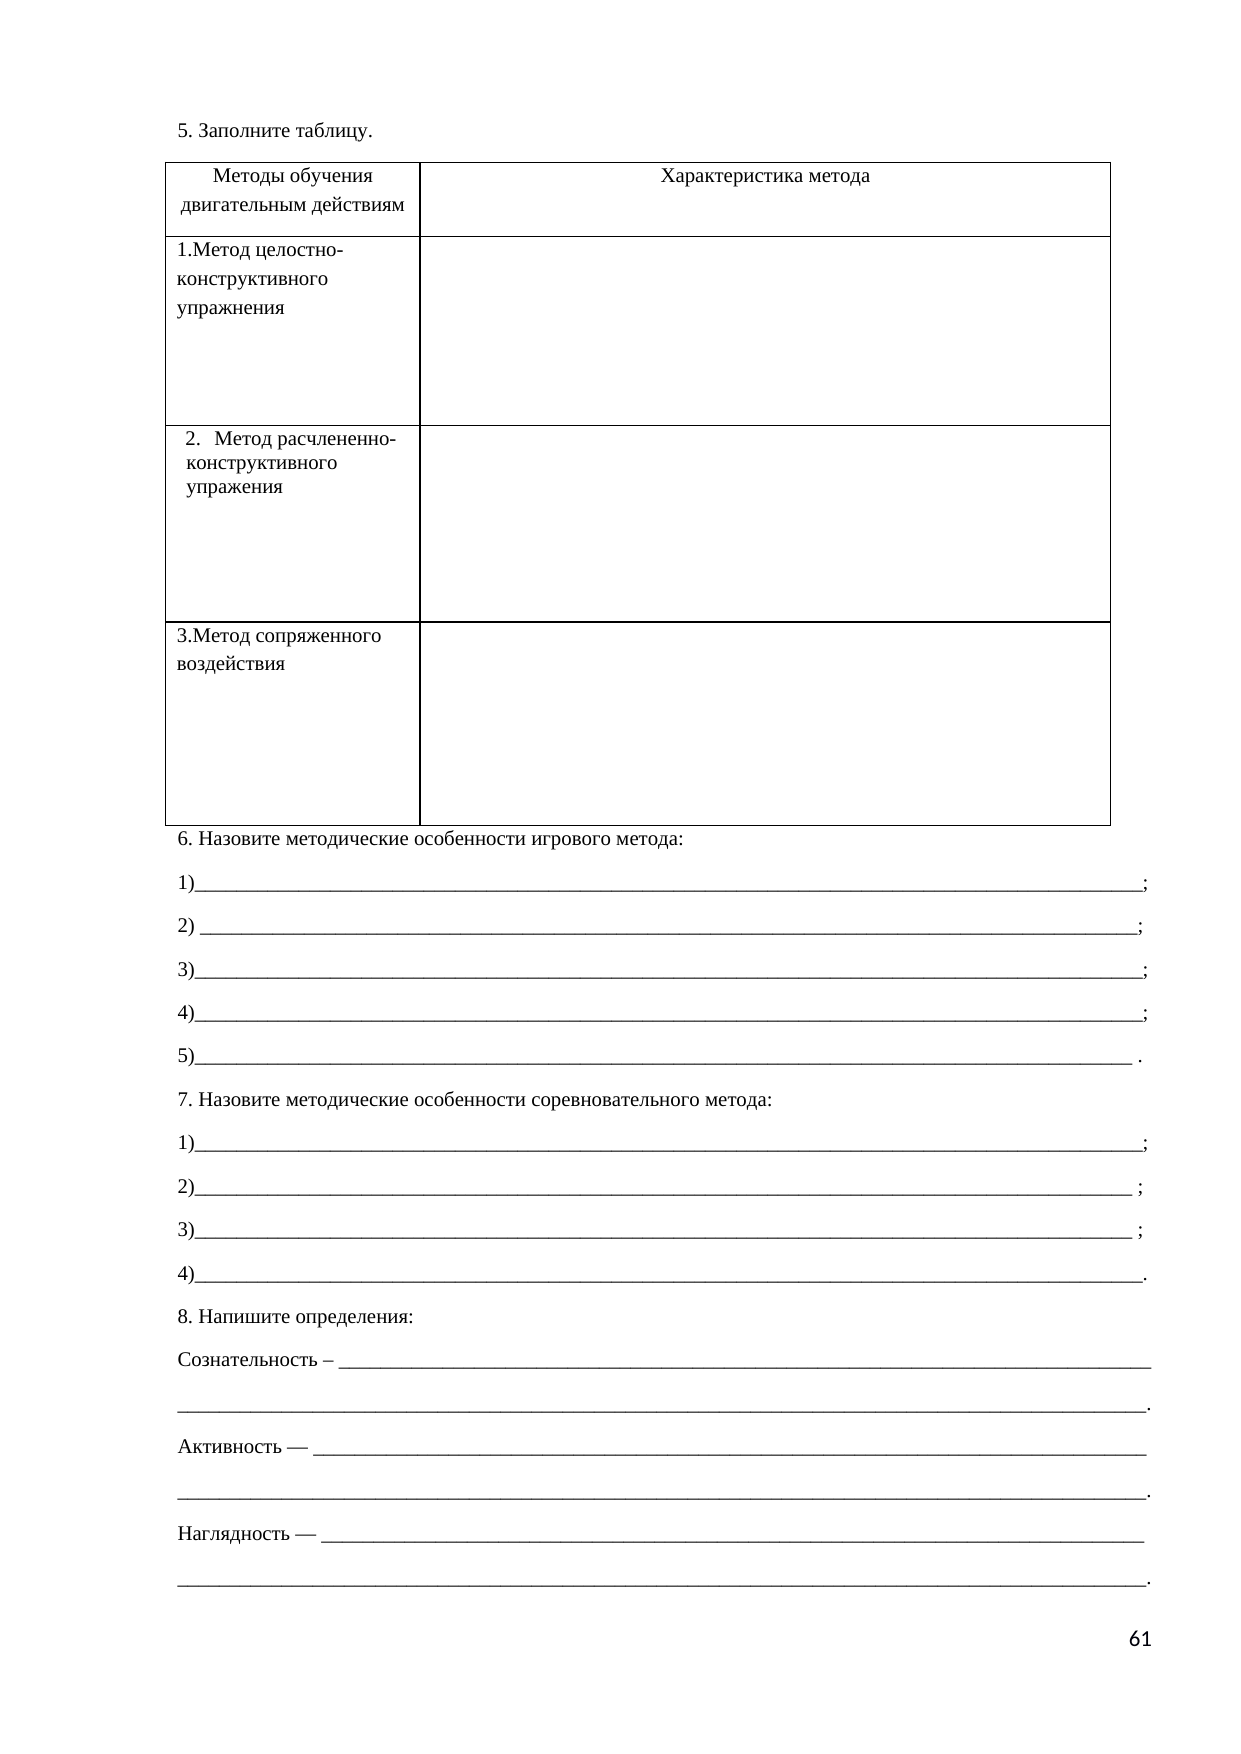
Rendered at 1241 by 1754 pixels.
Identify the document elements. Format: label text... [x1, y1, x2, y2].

text 2)__________________________________________________________________________________________ ; [177, 1174, 1152, 1198]
text Активность — ________________________________________________________________________________ [177, 1434, 1152, 1458]
text _____________________________________________________________________________________________. [177, 1391, 1152, 1415]
text 3)__________________________________________________________________________________________ ; [177, 1217, 1152, 1241]
table_cell [421, 237, 1110, 425]
text 2) __________________________________________________________________________________________; [177, 913, 1152, 937]
text 3)___________________________________________________________________________________________; [177, 956, 1152, 981]
table_cell [421, 426, 1110, 621]
table_cell Метод расчлененно-конструктивного упражения [166, 426, 419, 621]
text 5)__________________________________________________________________________________________ . [177, 1043, 1152, 1067]
text Наглядность — _______________________________________________________________________________ [177, 1521, 1152, 1545]
table_header Методы обучения двигательным действиям [166, 163, 419, 236]
text _____________________________________________________________________________________________. [177, 1478, 1152, 1502]
text 1)___________________________________________________________________________________________; [177, 869, 1152, 894]
text 5. Заполните таблицу. [177, 118, 1152, 142]
text 1)___________________________________________________________________________________________; [177, 1130, 1152, 1154]
table_cell 1.Метод целостно-конструктивного упражнения [166, 237, 419, 425]
text 4)___________________________________________________________________________________________. [177, 1261, 1152, 1284]
text 8. Напишите определения: [177, 1304, 1152, 1328]
text Сознательность – ______________________________________________________________________________ [177, 1347, 1152, 1371]
text 7. Назовите методические особенности соревновательного метода: [177, 1087, 1152, 1111]
text 4)___________________________________________________________________________________________; [177, 1000, 1152, 1024]
table_cell [421, 623, 1110, 825]
table_header Характеристика метода [421, 163, 1110, 236]
text 6. Назовите методические особенности игрового метода: [177, 826, 1152, 850]
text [177, 1564, 1152, 1589]
table_cell 3.Метод сопряженного воздействия [166, 623, 419, 825]
